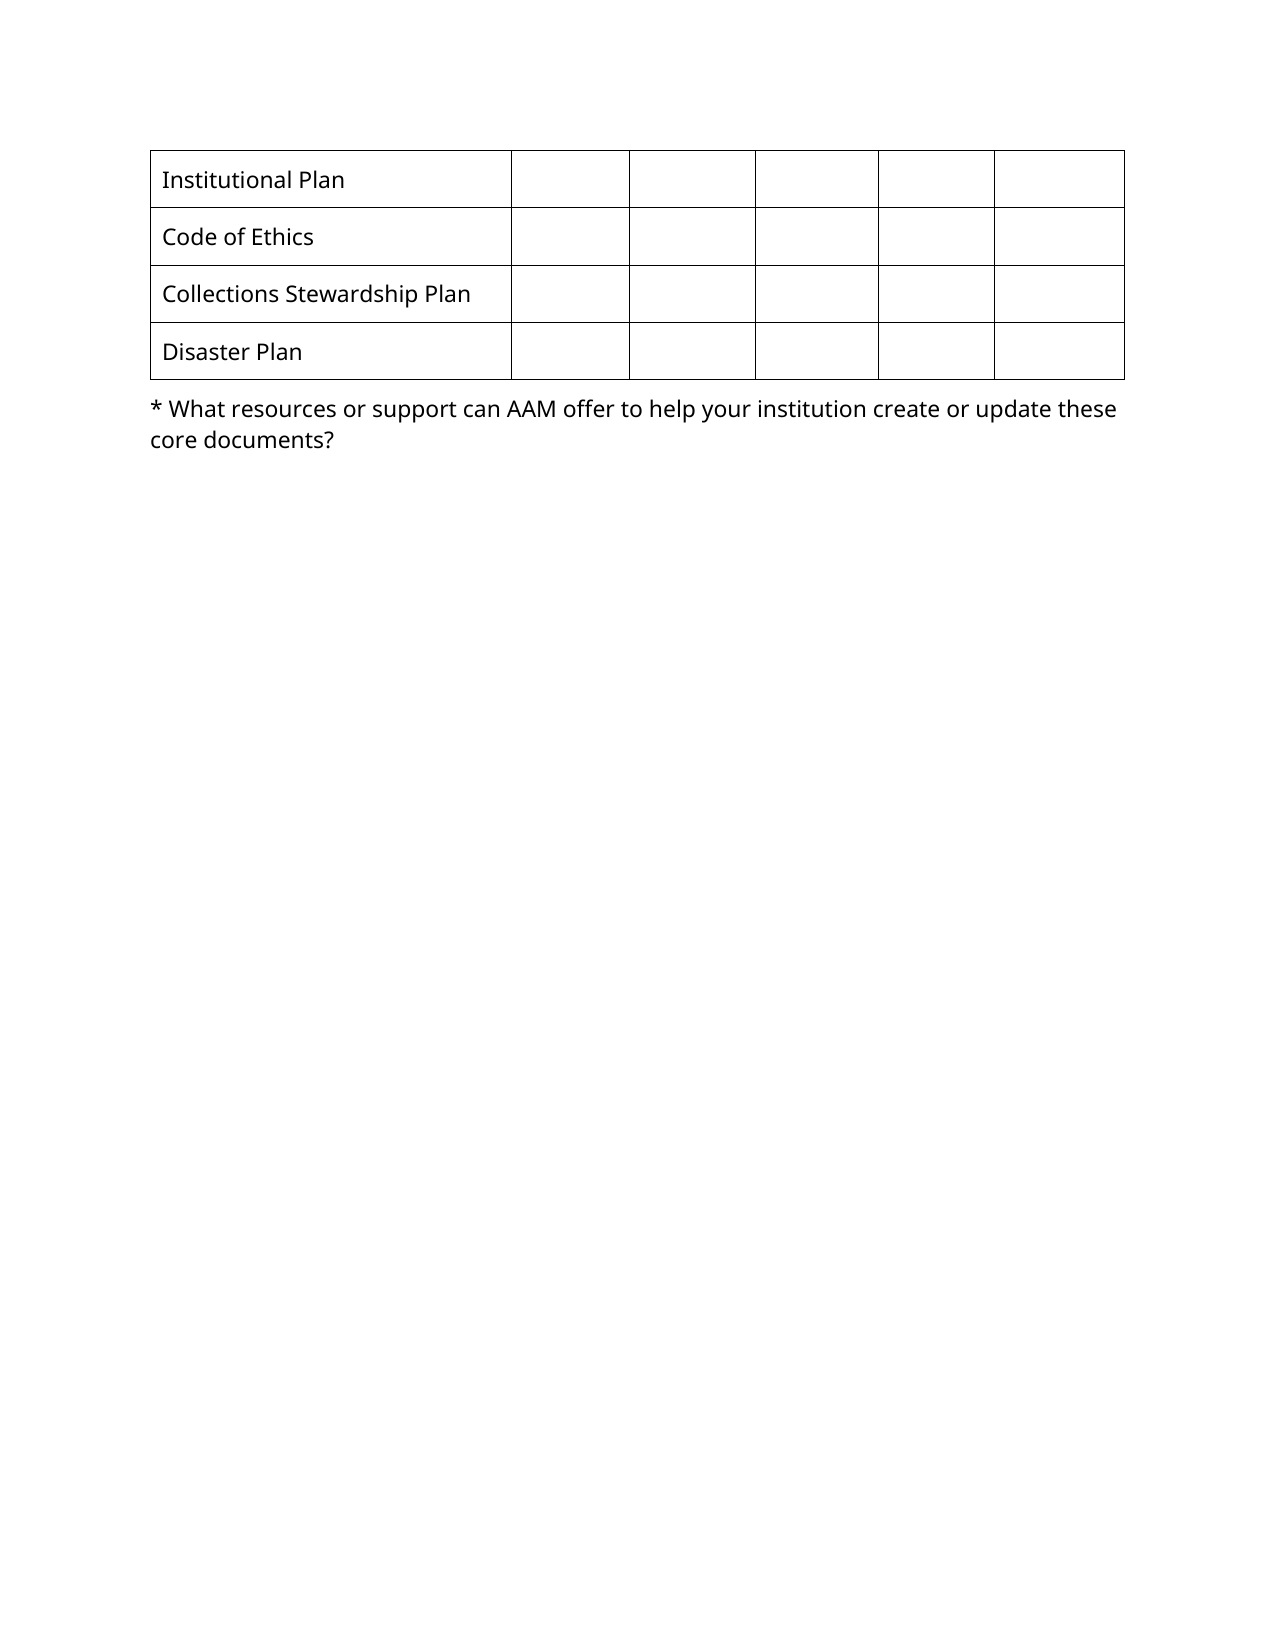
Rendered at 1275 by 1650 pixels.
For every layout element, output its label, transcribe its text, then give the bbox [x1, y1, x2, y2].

table_cell [630, 266, 755, 322]
table_cell [995, 208, 1124, 264]
table_cell [995, 323, 1124, 379]
subtitle * What resources or support can AAM offer to help your institution create or update these core documents? [150, 393, 1125, 455]
table_cell Disaster Plan [151, 323, 511, 379]
table_cell [756, 266, 878, 322]
table_cell [756, 208, 878, 264]
table_cell [995, 151, 1124, 207]
table_cell [756, 323, 878, 379]
table_cell [512, 151, 629, 207]
table_cell [995, 266, 1124, 322]
table_cell [630, 208, 755, 264]
table_cell [879, 266, 994, 322]
table_cell [879, 323, 994, 379]
table_cell Code of Ethics [151, 208, 511, 264]
table_cell Collections Stewardship Plan [151, 266, 511, 322]
table_cell [630, 151, 755, 207]
table_cell [879, 208, 994, 264]
table_cell Institutional Plan [151, 151, 511, 207]
table_cell [512, 208, 629, 264]
table_cell [512, 266, 629, 322]
table_cell [512, 323, 629, 379]
table_cell [630, 323, 755, 379]
table_cell [879, 151, 994, 207]
table_cell [756, 151, 878, 207]
